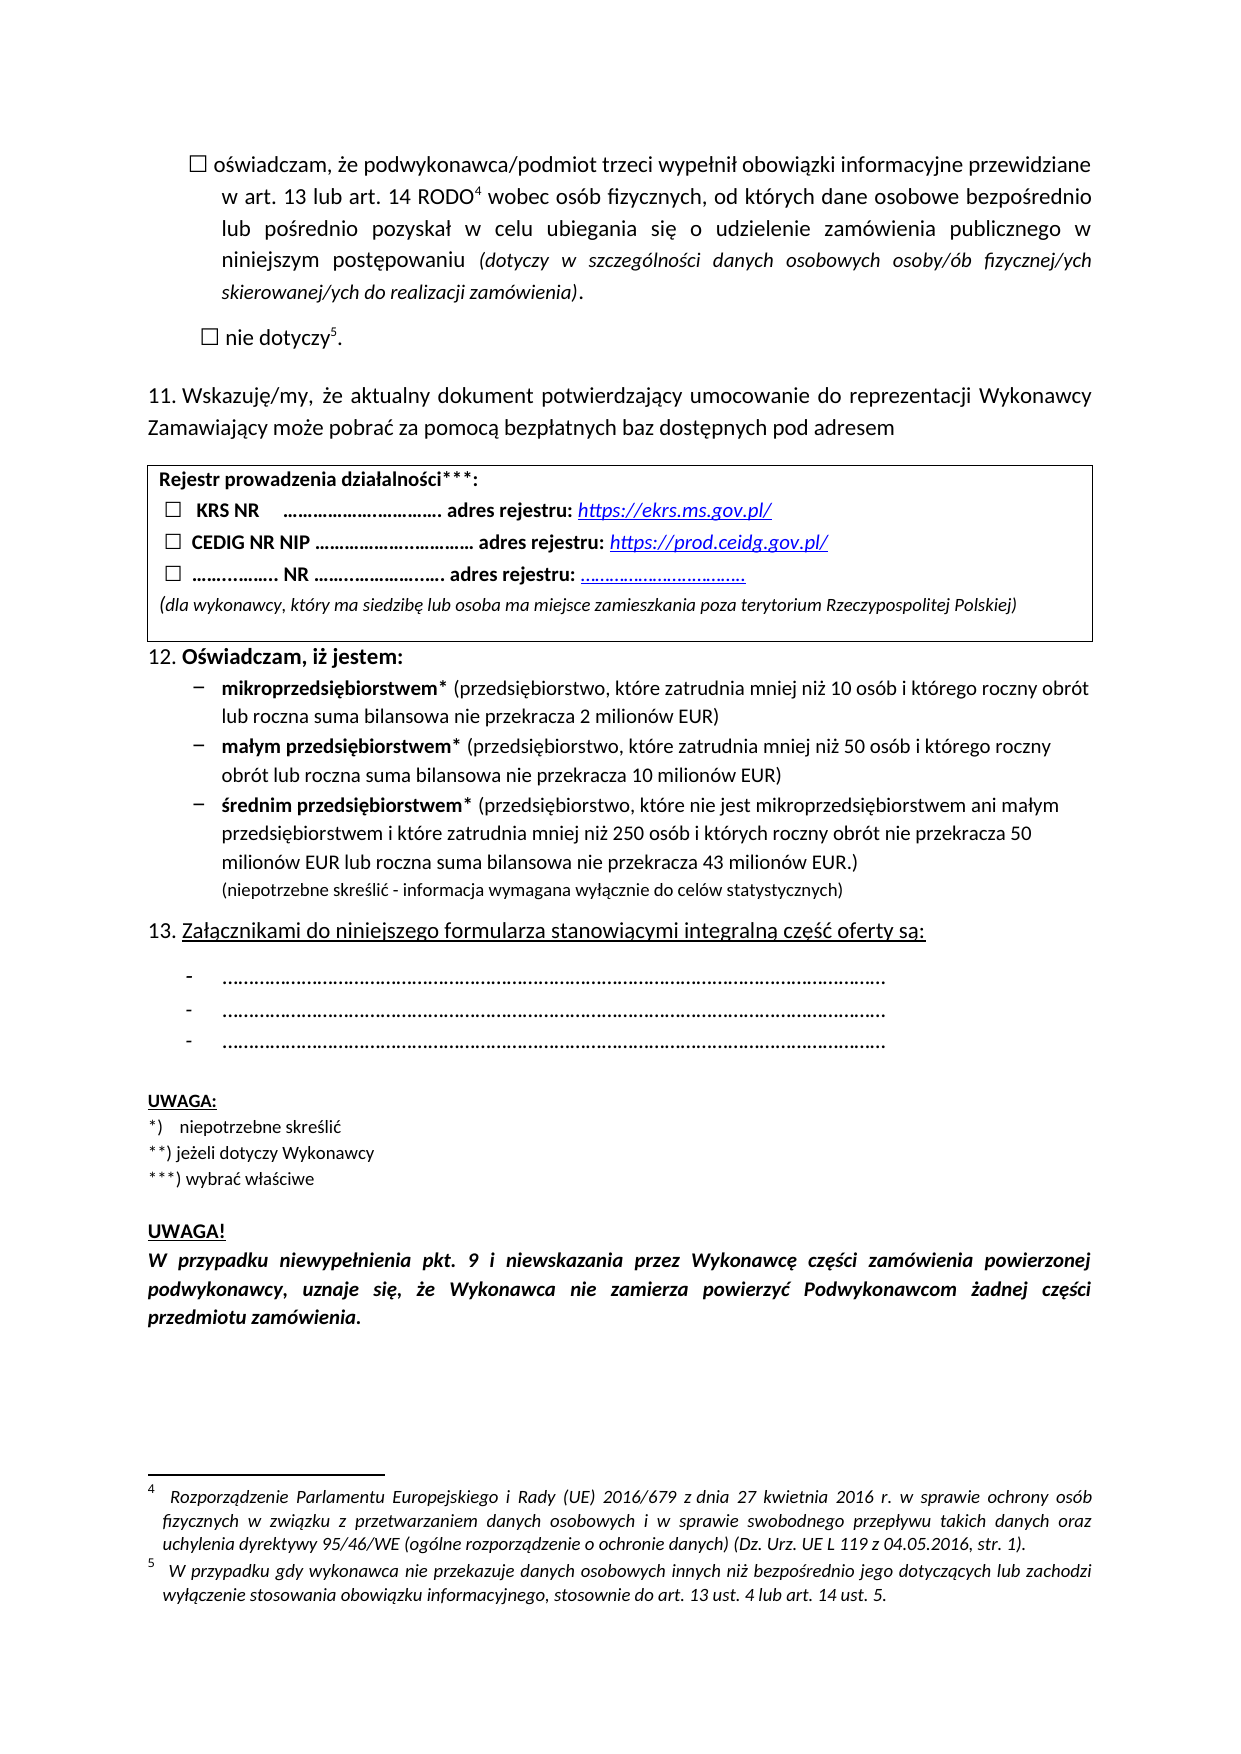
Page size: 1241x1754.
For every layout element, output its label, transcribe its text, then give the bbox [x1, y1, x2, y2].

text - ……………………………………………………………………………………………………………… [185, 1026, 1093, 1054]
list małym przedsiębiorstwem* (przedsiębiorstwo, które zatrudnia mniej niż 50 osób i którego roczny obrót lub roczna suma bilansowa nie przekracza 10 milionów EUR) [192, 732, 1093, 787]
text - ……………………………………………………………………………………………………………… [185, 960, 1093, 991]
text UWAGA: [148, 1089, 1093, 1112]
text **) jeżeli dotyczy Wykonawcy [148, 1141, 1093, 1164]
list Wskazuję/my, że aktualny dokument potwierdzający umocowanie do reprezentacji Wykonawcy Zamawiający może pobrać za pomocą bezpłatnych baz dostępnych pod adresem [148, 381, 1093, 441]
text *) niepotrzebne skreślić [148, 1115, 1093, 1138]
list mikroprzedsiębiorstwem* (przedsiębiorstwo, które zatrudnia mniej niż 10 osób i którego roczny obrót lub roczna suma bilansowa nie przekracza 2 milionów EUR) [192, 674, 1093, 729]
text ***) wybrać właściwe [148, 1167, 1093, 1190]
text W przypadku niewypełnienia pkt. 9 i niewskazania przez Wykonawcę części zamówienia powierzonej podwykonawcy, uznaje się, że Wykonawca nie zamierza powierzyć Podwykonawcom żadnej części przedmiotu zamówienia. [148, 1247, 1093, 1330]
list Oświadczam, iż jestem: [148, 642, 1093, 670]
list średnim przedsiębiorstwem* (przedsiębiorstwo, które nie jest mikroprzedsiębiorstwem ani małym przedsiębiorstwem i które zatrudnia mniej niż 250 osób i których roczny obrót nie przekracza 50 milionów EUR lub roczna suma bilansowa nie przekracza 43 milionów EUR.) [192, 791, 1093, 874]
text UWAGA! [148, 1218, 1093, 1244]
table_header Rejestr prowadzenia działalności***: KRS NR ……………….…………. adres rejestru: https://ekrs.ms.gov.pl/ CEDIG NR NIP ………………..………… adres rejestru: https://prod.ceidg.gov.pl/ ……...…….. NR ……..…………..…. adres rejestru: …………………..……….. (dla wykonawcy, który ma siedzibę lub osoba ma miejsce zamieszkania poza terytorium Rzeczypospolitej Polskiej) [148, 466, 1092, 641]
text (niepotrzebne skreślić - informacja wymagana wyłącznie do celów statystycznych) [221, 878, 1093, 901]
text nie dotyczy. [148, 321, 1093, 352]
text oświadczam, że podwykonawca/podmiot trzeci wypełnił obowiązki informacyjne przewidziane w art. 13 lub art. 14 RODO wobec osób fizycznych, od których dane osobowe bezpośrednio lub pośrednio pozyskał w celu ubiegania się o udzielenie zamówienia publicznego w niniejszym postępowaniu (dotyczy w szczególności danych osobowych osoby/ób fizycznej/ych skierowanej/ych do realizacji zamówienia). [177, 148, 1093, 305]
text - ……………………………………………………………………………………………………………… [185, 995, 1093, 1023]
list Załącznikami do niniejszego formularza stanowiącymi integralną część oferty są: [148, 916, 1093, 944]
